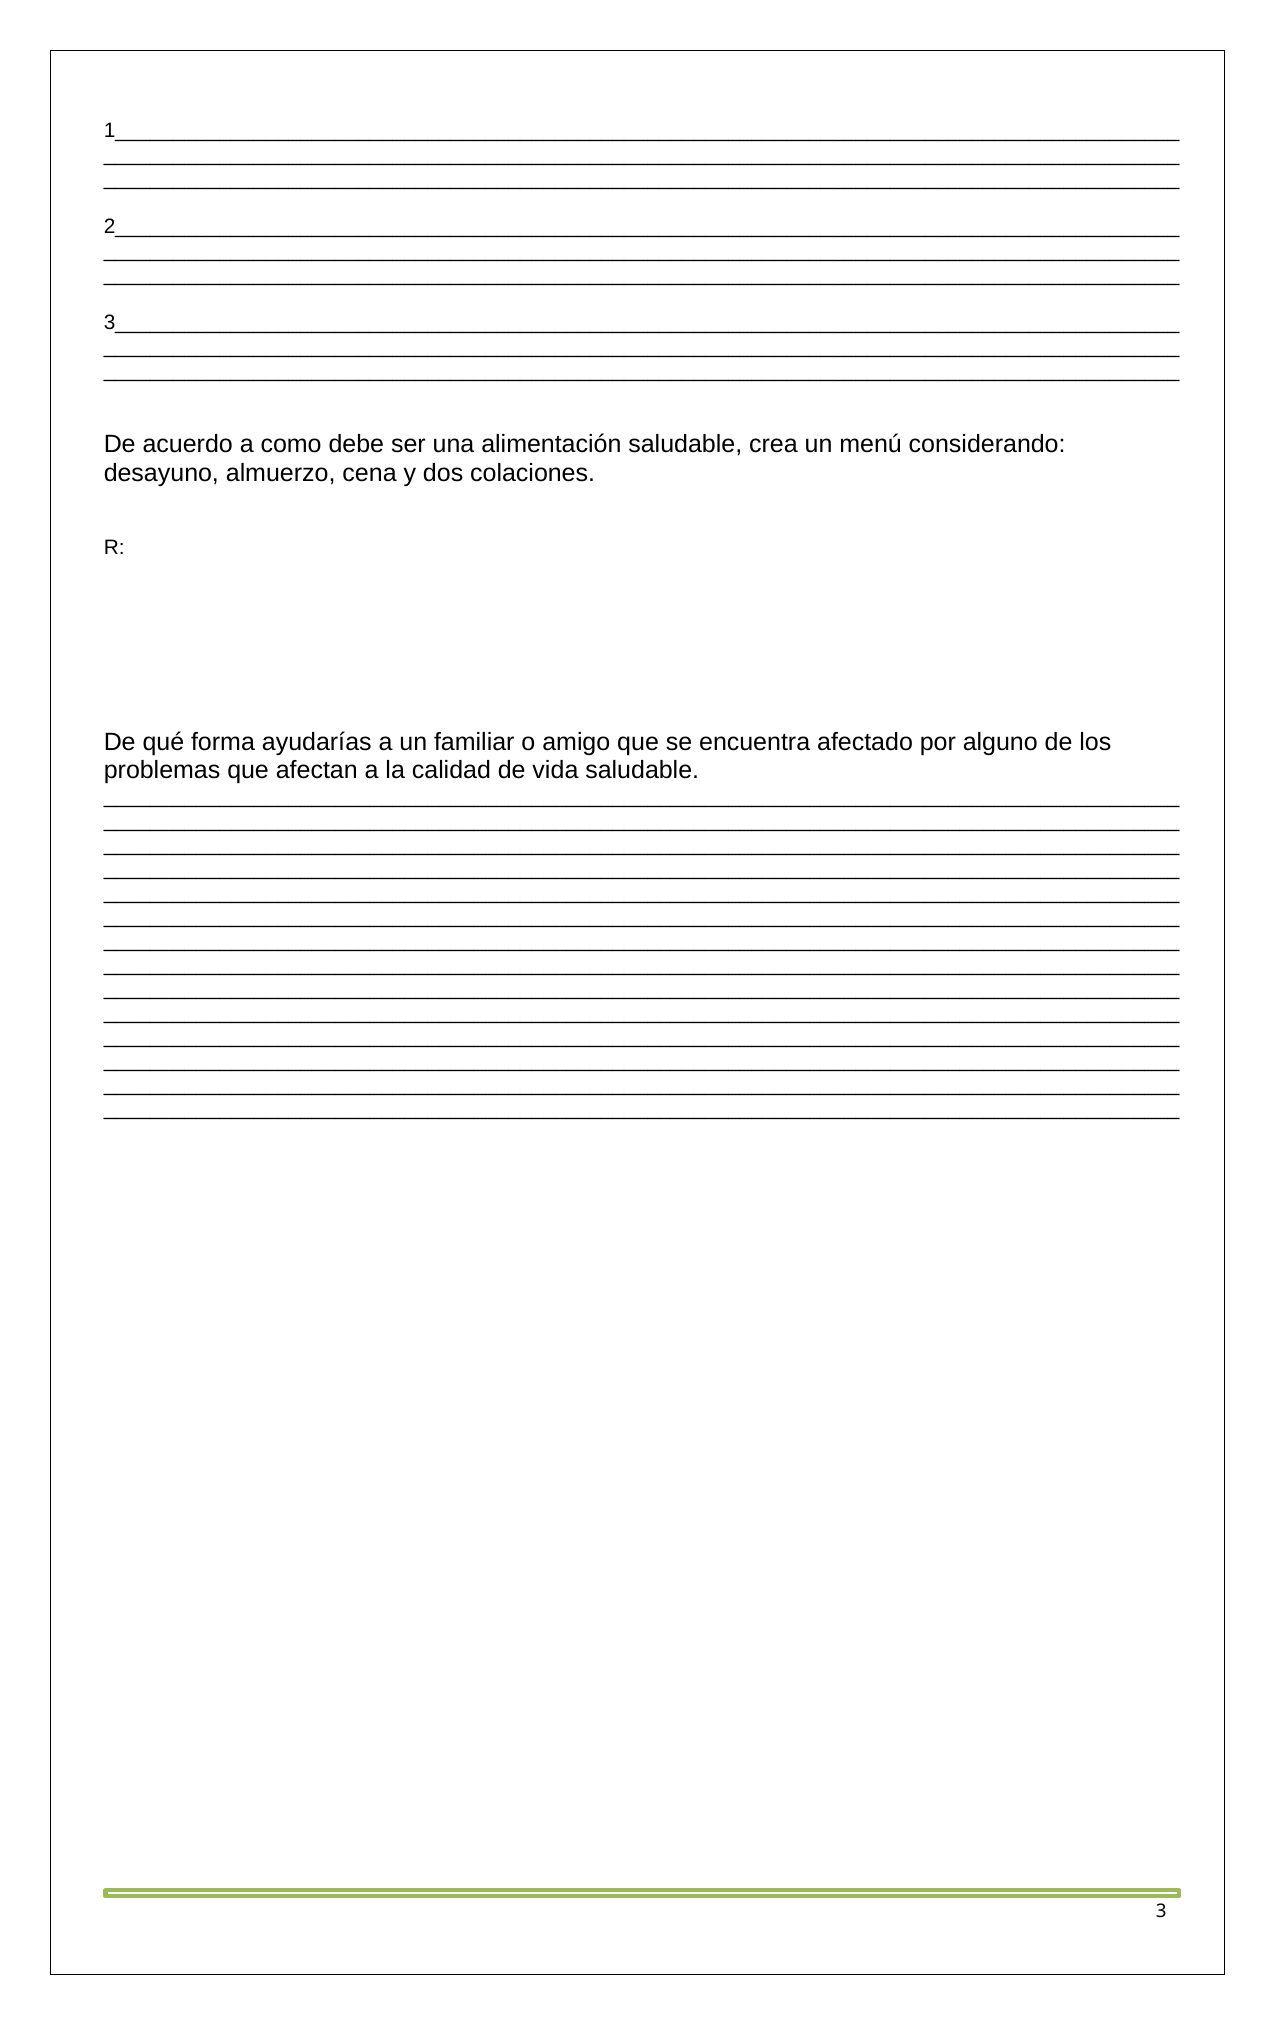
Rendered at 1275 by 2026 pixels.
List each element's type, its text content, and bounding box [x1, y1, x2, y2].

text ____________________________________________________________________________________________________________________________________________________________________________________________________________________________________________________________________________________________________________________________________________________________________________________ [103, 784, 1181, 880]
text 3______________________________________________________________________________________________________________________________________________________________________________________________________________________________________________________________________________________ [103, 310, 1181, 382]
text De acuerdo a como debe ser una alimentación saludable, crea un menú considerando: desayuno, almuerzo, cena y dos colaciones. [103, 429, 1181, 487]
text R: [103, 535, 1181, 559]
text 1______________________________________________________________________________________________________________________________________________________________________________________________________________________________________________________________________________________ [103, 118, 1181, 190]
text __________________________________________________________________________________________________________________________________________________________________________________________ [103, 880, 1181, 928]
text De qué forma ayudarías a un familiar o amigo que se encuentra afectado por alguno de los problemas que afectan a la calidad de vida saludable. [103, 727, 1181, 784]
text __________________________________________________________________________________________________________________________________________________________________________________________ [103, 1024, 1181, 1072]
text 2______________________________________________________________________________________________________________________________________________________________________________________________________________________________________________________________________________________ [103, 214, 1181, 286]
text __________________________________________________________________________________________________________________________________________________________________________________________ [103, 1072, 1181, 1119]
text __________________________________________________________________________________________________________________________________________________________________________________________ [103, 928, 1181, 976]
text __________________________________________________________________________________________________________________________________________________________________________________________ [103, 976, 1181, 1024]
